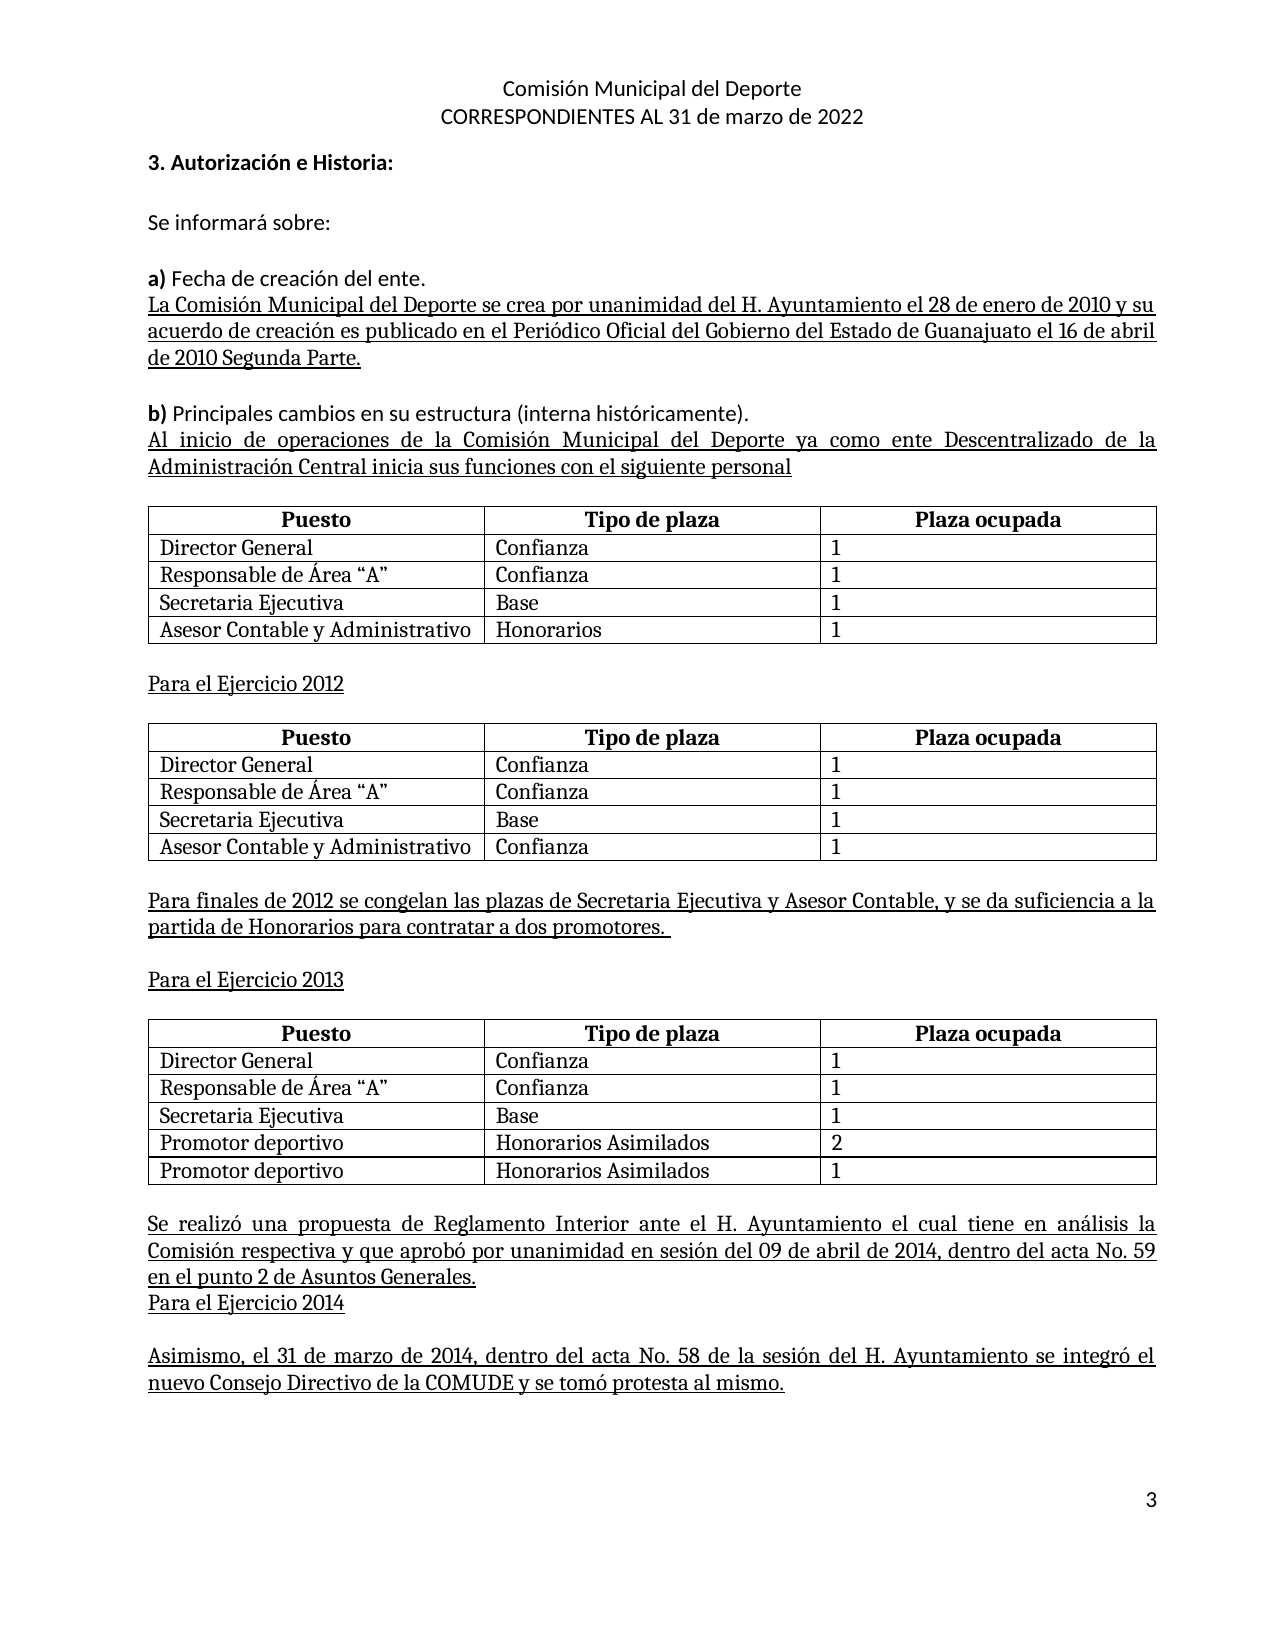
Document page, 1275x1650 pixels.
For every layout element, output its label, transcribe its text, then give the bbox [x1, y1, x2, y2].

table_header Plaza ocupada [821, 507, 1156, 533]
table_cell 1 [821, 1158, 1156, 1184]
text b) Principales cambios en su estructura (interna históricamente). [148, 399, 1157, 427]
table_cell Confianza [485, 1048, 820, 1074]
table_header Tipo de plaza [485, 507, 820, 533]
table_cell Promotor deportivo [149, 1130, 484, 1156]
text Se realizó una propuesta de Reglamento Interior ante el H. Ayuntamiento el cual tiene en análisis la Comisión respectiva y que aprobó por unanimidad en sesión del 09 de abril de 2014, dentro del acta No. 59 en el punto 2 de Asuntos Generales. [148, 1261, 1157, 1290]
text Para el Ejercicio 2013 [148, 967, 1157, 993]
table_cell Confianza [485, 535, 820, 561]
table_cell Confianza [485, 779, 820, 805]
table_cell Base [485, 1103, 820, 1129]
table_cell Director General [149, 535, 484, 561]
table_cell 1 [821, 834, 1156, 860]
text Al inicio de operaciones de la Comisión Municipal del Deporte ya como ente Descentralizado de la Administración Central inicia sus funciones con el siguiente personal [148, 427, 1157, 449]
table_cell 1 [821, 752, 1156, 778]
table_cell 1 [821, 1103, 1156, 1129]
table_cell Confianza [485, 562, 820, 588]
table_header Plaza ocupada [821, 724, 1156, 751]
table_cell Responsable de Área “A” [149, 1075, 484, 1102]
table_cell Responsable de Área “A” [149, 562, 484, 588]
table_cell 1 [821, 535, 1156, 561]
table_cell 2 [821, 1130, 1156, 1156]
table_cell 1 [821, 617, 1156, 643]
table_cell Asesor Contable y Administrativo [149, 834, 484, 860]
table_header Tipo de plaza [485, 724, 820, 751]
table_cell Base [485, 589, 820, 616]
text Para el Ejercicio 2014 [148, 1290, 1157, 1317]
table_cell 1 [821, 806, 1156, 833]
table_cell Director General [149, 1048, 484, 1074]
table_header Tipo de plaza [485, 1020, 820, 1047]
table_cell Director General [149, 752, 484, 778]
table_cell Honorarios [485, 617, 820, 643]
text Se realizó una propuesta de Reglamento Interior ante el H. Ayuntamiento el cual tiene en análisis la Comisión respectiva y que aprobó por unanimidad en sesión del 09 de abril de 2014, dentro del acta No. 59 en el punto 2 de Asuntos Generales. [148, 1211, 1157, 1234]
text La Comisión Municipal del Deporte se crea por unanimidad del H. Ayuntamiento el 28 de enero de 2010 y su acuerdo de creación es publicado en el Periódico Oficial del Gobierno del Estado de Guanajuato el 16 de abril de 2010 Segunda Parte. [148, 292, 1157, 341]
text Se informará sobre: [148, 208, 1157, 236]
table_cell Secretaria Ejecutiva [149, 1103, 484, 1129]
table_header Puesto [149, 724, 484, 751]
table_cell 1 [821, 562, 1156, 588]
text a) Fecha de creación del ente. [148, 264, 1157, 292]
subtitle 3. Autorización e Historia: [148, 148, 1157, 176]
text Para finales de 2012 se congelan las plazas de Secretaria Ejecutiva y Asesor Contable, y se da suficiencia a la partida de Honorarios para contratar a dos promotores. [148, 888, 1157, 940]
table_cell 1 [821, 1075, 1156, 1102]
table_cell Confianza [485, 834, 820, 860]
text Para el Ejercicio 2012 [148, 671, 1157, 697]
table_cell 1 [821, 779, 1156, 805]
table_cell Asesor Contable y Administrativo [149, 617, 484, 643]
table_header Puesto [149, 507, 484, 533]
table_header Puesto [149, 1020, 484, 1047]
text Asimismo, el 31 de marzo de 2014, dentro del acta No. 58 de la sesión del H. Ayuntamiento se integró el nuevo Consejo Directivo de la COMUDE y se tomó protesta al mismo. [148, 1343, 1157, 1396]
text La Comisión Municipal del Deporte se crea por unanimidad del H. Ayuntamiento el 28 de enero de 2010 y su acuerdo de creación es publicado en el Periódico Oficial del Gobierno del Estado de Guanajuato el 16 de abril de 2010 Segunda Parte. [148, 342, 1157, 371]
table_cell Responsable de Área “A” [149, 779, 484, 805]
table_cell Confianza [485, 1075, 820, 1102]
table_cell Base [485, 806, 820, 833]
table_cell 1 [821, 1048, 1156, 1074]
text Al inicio de operaciones de la Comisión Municipal del Deporte ya como ente Descentralizado de la Administración Central inicia sus funciones con el siguiente personal [148, 451, 1157, 480]
text Se realizó una propuesta de Reglamento Interior ante el H. Ayuntamiento el cual tiene en análisis la Comisión respectiva y que aprobó por unanimidad en sesión del 09 de abril de 2014, dentro del acta No. 59 en el punto 2 de Asuntos Generales. [148, 1235, 1157, 1260]
table_cell Secretaria Ejecutiva [149, 806, 484, 833]
table_cell Secretaria Ejecutiva [149, 589, 484, 616]
table_cell Honorarios Asimilados [485, 1130, 820, 1156]
table_header Plaza ocupada [821, 1020, 1156, 1047]
table_cell 1 [821, 589, 1156, 616]
table_cell Honorarios Asimilados [485, 1158, 820, 1184]
table_cell Promotor deportivo [149, 1158, 484, 1184]
table_cell Confianza [485, 752, 820, 778]
